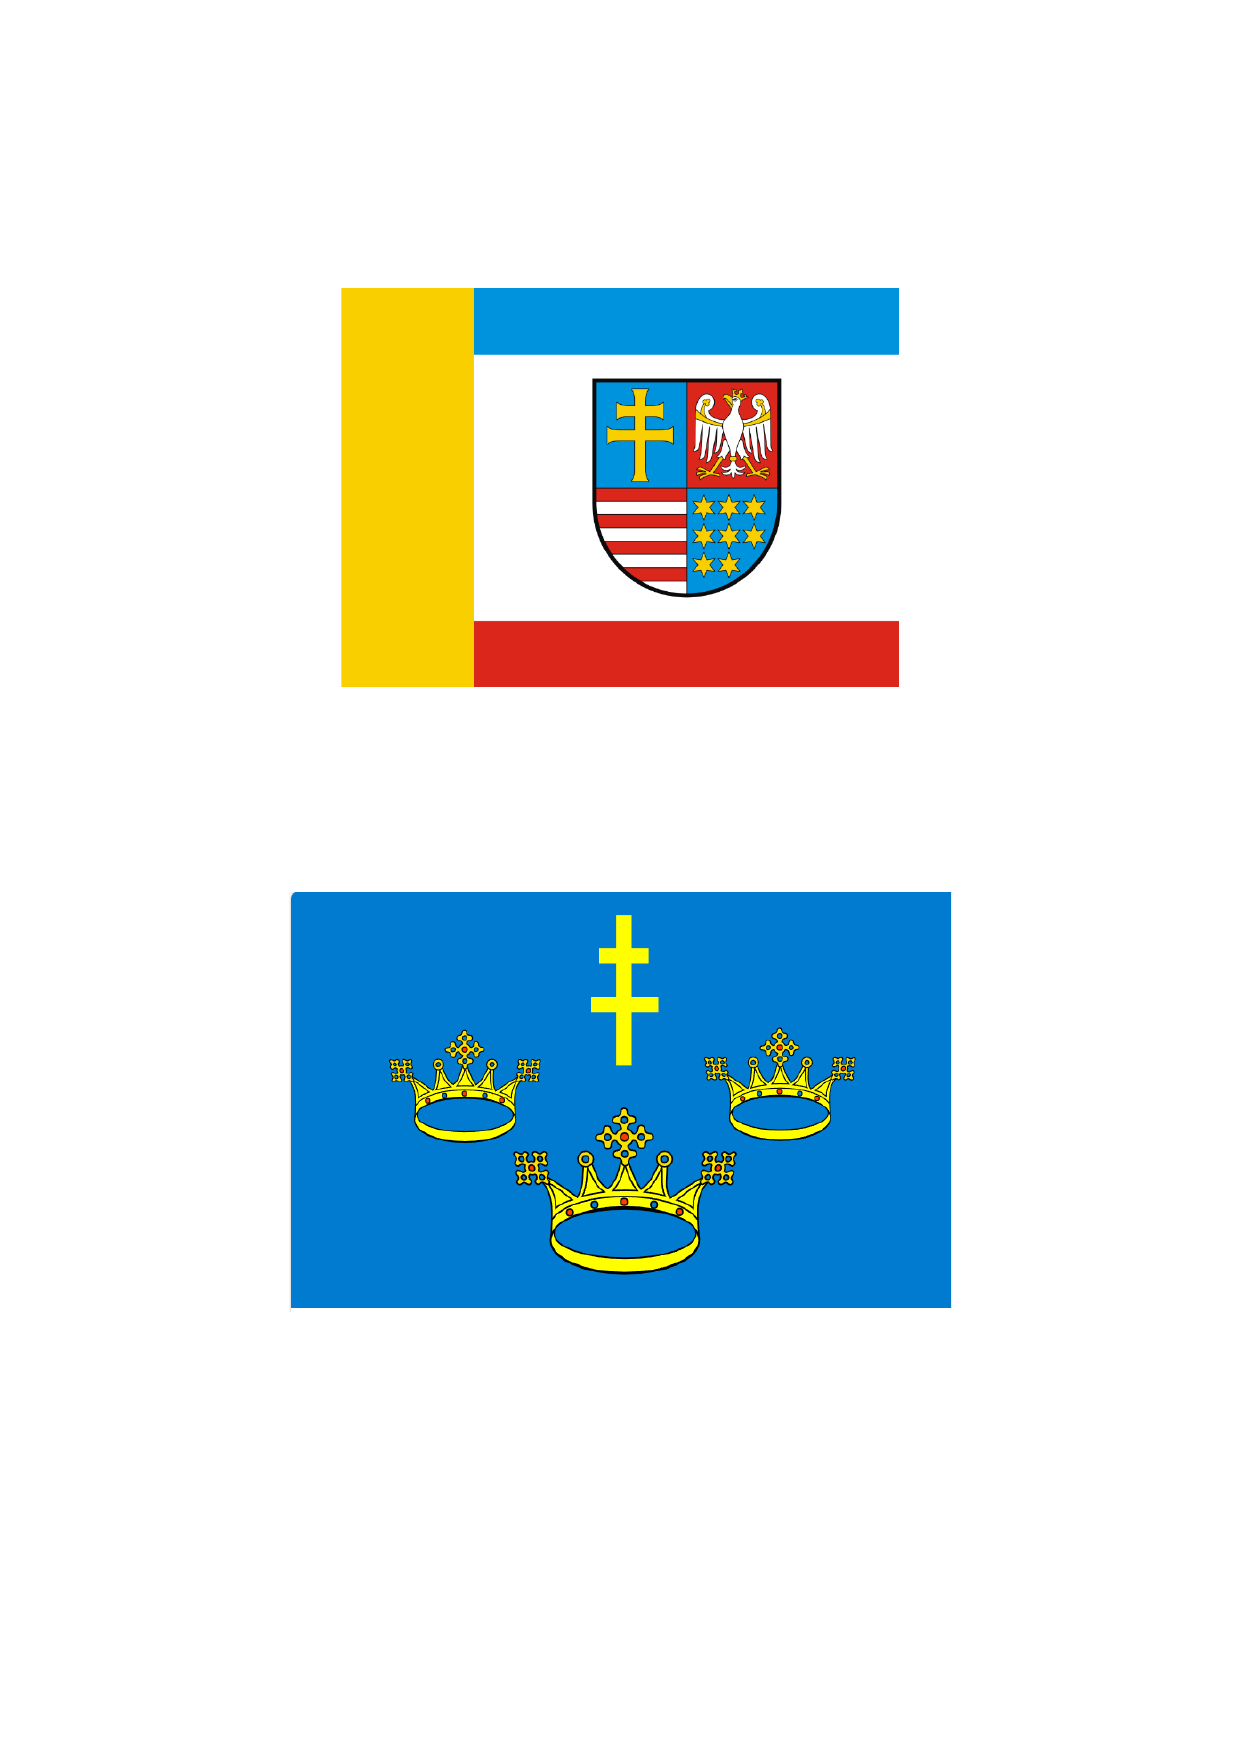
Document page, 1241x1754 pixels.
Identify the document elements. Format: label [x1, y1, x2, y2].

picture [289, 892, 952, 1312]
picture [341, 288, 899, 687]
